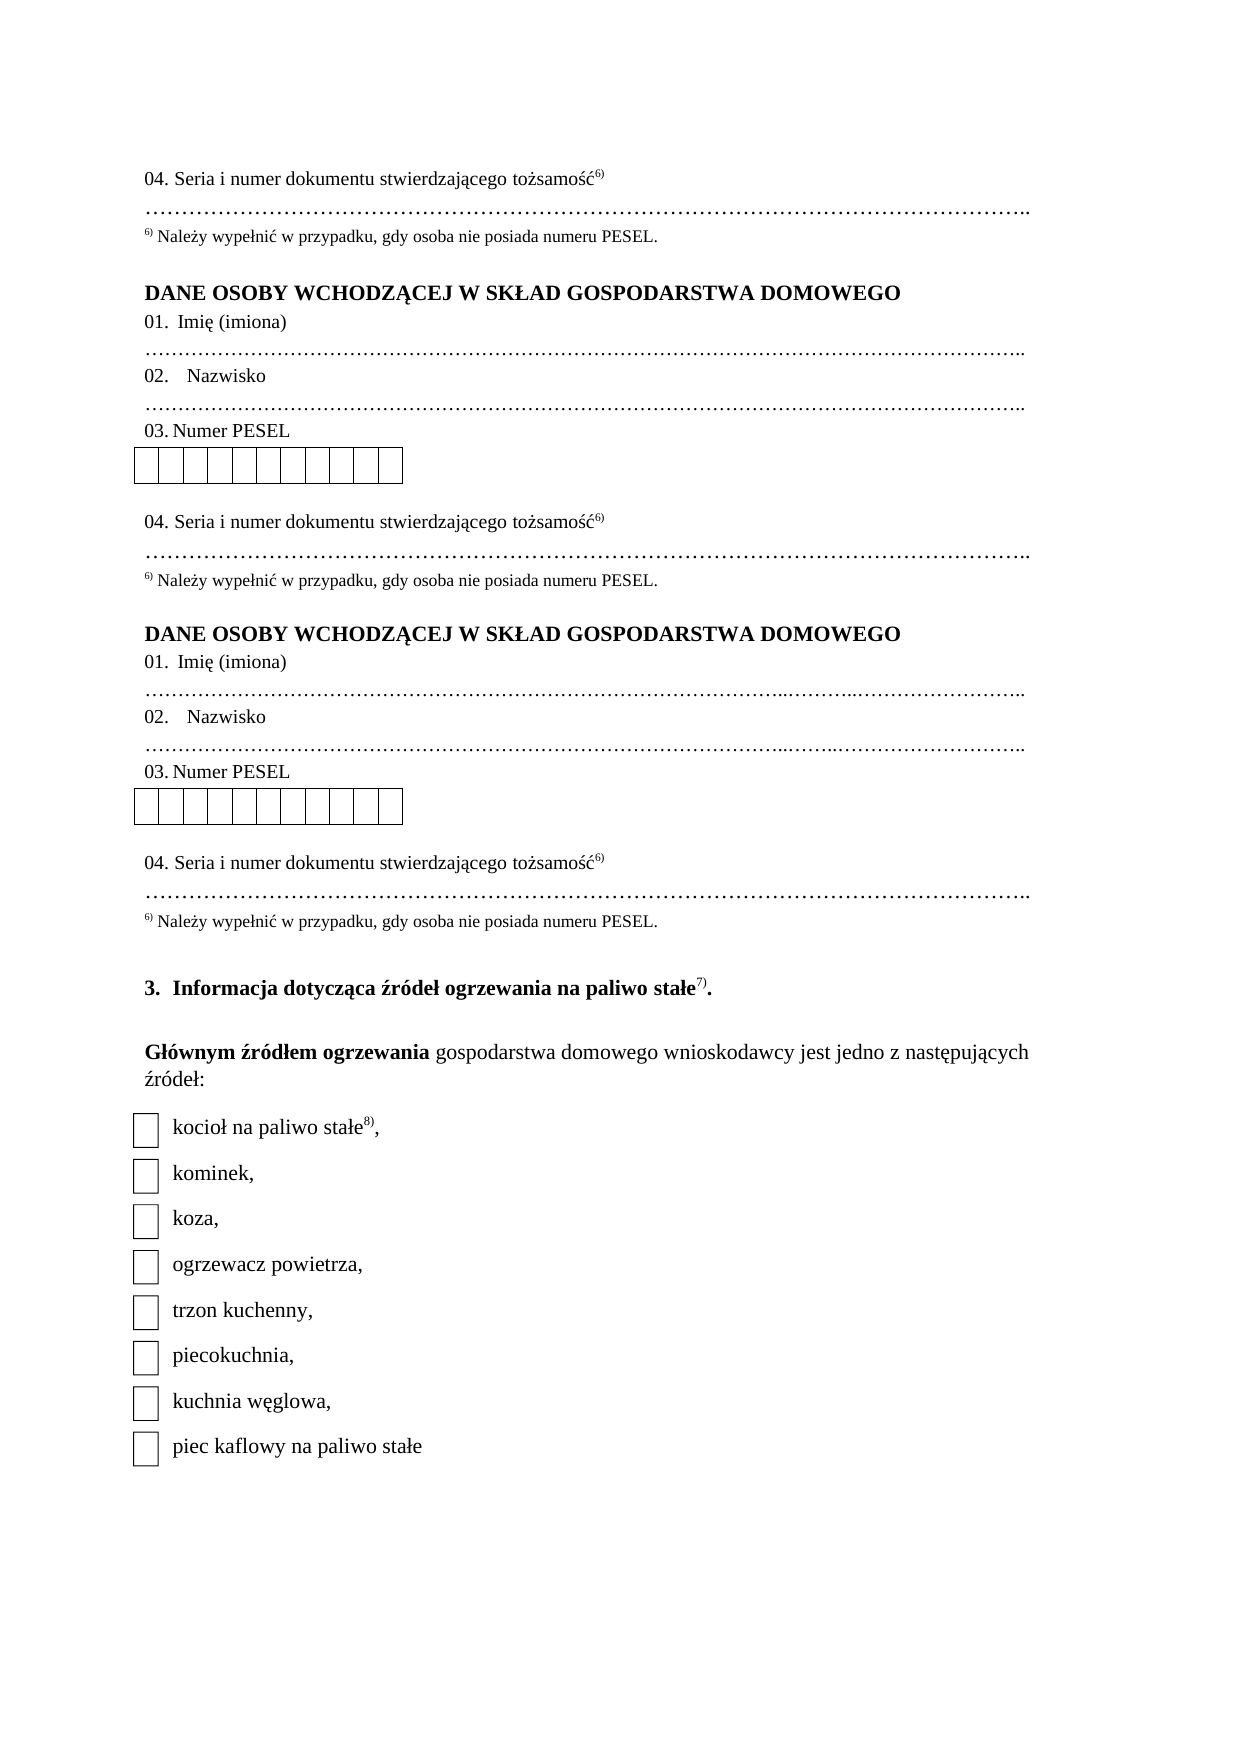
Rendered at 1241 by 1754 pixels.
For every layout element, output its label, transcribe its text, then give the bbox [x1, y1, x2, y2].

text ogrzewacz powietrza, trzon kuchenny, piecokuchnia, kuchnia węglowa, [172, 1251, 363, 1413]
text piec kaflowy na paliwo stałe [172, 1433, 1146, 1458]
table_header [184, 448, 207, 483]
text ………………………………………………………………………………………………………….. [144, 878, 1146, 904]
text 6) Należy wypełnić w przypadku, gdy osoba nie posiada numeru PESEL. [144, 226, 1146, 246]
text …………………………………………………………………………………………………………………….. [144, 337, 1146, 360]
list Seria i numer dokumentu stwierdzającego tożsamość6) [144, 167, 1146, 189]
table_header [281, 448, 305, 483]
text koza, [172, 1205, 1146, 1231]
list Seria i numer dokumentu stwierdzającego tożsamość6) [144, 851, 1146, 874]
text 6) Należy wypełnić w przypadku, gdy osoba nie posiada numeru PESEL. [144, 911, 1146, 931]
table_header [354, 448, 378, 483]
list Imię (imiona) [144, 309, 1146, 332]
subtitle kocioł na paliwo stałe8), [172, 1114, 1146, 1139]
list Seria i numer dokumentu stwierdzającego tożsamość6) [144, 510, 1146, 533]
table_header [379, 448, 402, 483]
list Nazwisko [144, 364, 1146, 387]
table_header [135, 448, 158, 483]
table_header [379, 789, 402, 823]
subtitle Informacja dotycząca źródeł ogrzewania na paliwo stałe7). [144, 975, 1146, 1000]
table_header [233, 789, 256, 823]
list Numer PESEL [144, 419, 1146, 442]
text ……………………………………………………………………………………..……..……………………….. [144, 732, 1146, 755]
list Nazwisko [144, 705, 1146, 728]
table_header [135, 789, 158, 823]
table_header [184, 789, 207, 823]
table_header [306, 448, 329, 483]
text …………………………………………………………………………………………………………………….. [144, 392, 1146, 414]
table_header [281, 789, 305, 823]
table_header [208, 789, 232, 823]
subtitle DANE OSOBY WCHODZĄCEJ W SKŁAD GOSPODARSTWA DOMOWEGO [144, 280, 1146, 305]
table_header [159, 789, 183, 823]
table_header [233, 448, 256, 483]
subtitle DANE OSOBY WCHODZĄCEJ W SKŁAD GOSPODARSTWA DOMOWEGO [144, 621, 1146, 646]
text ……………………………………………………………………………………..………..…………………….. [144, 678, 1146, 701]
table_header [306, 789, 329, 823]
list Imię (imiona) [144, 650, 1146, 673]
text kominek, [172, 1160, 1146, 1185]
text ………………………………………………………………………………………………………….. [144, 194, 1146, 219]
table_header [208, 448, 232, 483]
text Głównym źródłem ogrzewania gospodarstwa domowego wnioskodawcy jest jedno z następujących źródeł: [144, 1039, 1061, 1092]
table_header [330, 448, 353, 483]
list Numer PESEL [144, 760, 1146, 783]
table_header [257, 789, 280, 823]
text 6) Należy wypełnić w przypadku, gdy osoba nie posiada numeru PESEL. [144, 569, 1146, 590]
table_header [330, 789, 353, 823]
table_header [354, 789, 378, 823]
text ………………………………………………………………………………………………………….. [144, 538, 1146, 563]
table_header [159, 448, 183, 483]
table_header [257, 448, 280, 483]
